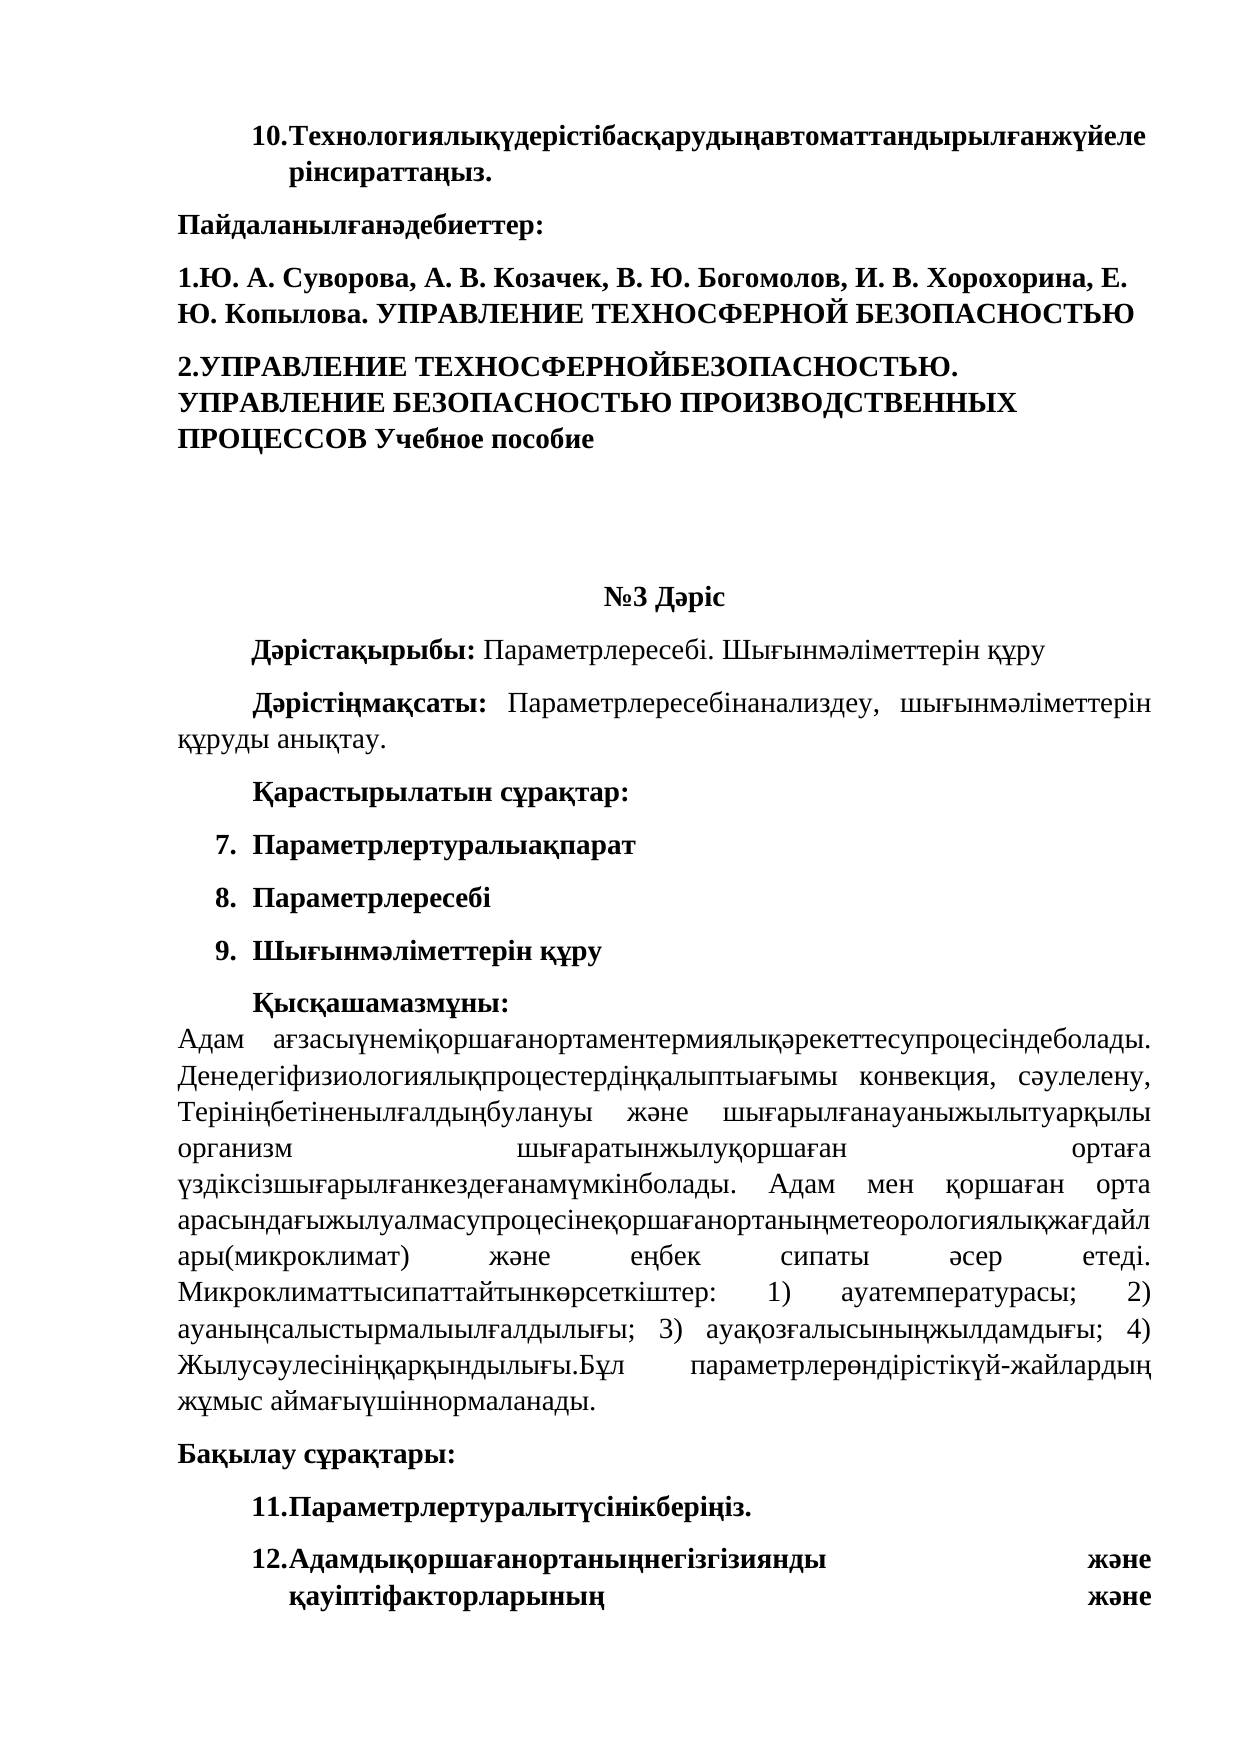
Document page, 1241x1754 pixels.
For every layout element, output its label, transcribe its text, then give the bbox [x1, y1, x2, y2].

text Дәрістақырыбы: Параметрлересебі. Шығынмәліметтерін құру [177, 632, 1152, 666]
text Дәрістіңмақсаты: Параметрлересебінанализдеу, шығынмәліметтерін құруды анықтау. [177, 685, 1152, 755]
list Технологиялықүдерістібасқарудыңавтоматтандырылғанжүйелерінсираттаңыз. [251, 118, 1152, 188]
text №3 Дәріс [177, 579, 1152, 613]
text Адам ағзасыүнеміқоршағанортаментермиялықәрекеттесупроцесіндеболады. Денедегіфизиологиялықпроцестердіңқалыптыағымы конвекция, сәулелену, Терініңбетіненылғалдыңбулануы және шығарылғанауаныжылытуарқылы организм шығаратынжылуқоршаған ортаға үздіксізшығарылғанкездеғанамүмкінболады. Адам мен қоршаған орта арасындағыжылуалмасупроцесінеқоршағанортаныңметеорологиялықжағдайлары(микроклимат) және еңбек сипаты әсер етеді. Микроклиматтысипаттайтынкөрсеткіштер: 1) ауатемпературасы; 2) ауаныңсалыстырмалыылғалдылығы; 3) ауақозғалысыныңжылдамдығы; 4) Жылусәулесініңқарқындылығы.Бұл параметрлерөндірістікүй-жайлардың жұмыс аймағыүшіннормаланады. [177, 1022, 1152, 1417]
text Қысқашамазмұны: [177, 985, 1152, 1019]
list Параметрлертуралыақпарат [215, 827, 1152, 861]
text Қарастырылатын сұрақтар: [177, 774, 1152, 808]
text 2.УПРАВЛЕНИЕ ТЕХНОСФЕРНОЙБЕЗОПАСНОСТЬЮ. УПРАВЛЕНИЕ БЕЗОПАСНОСТЬЮ ПРОИЗВОДСТВЕННЫХ ПРОЦЕССОВ Учебное пособие [177, 349, 1152, 455]
text Пайдаланылғанәдебиеттер: [177, 207, 1152, 241]
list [251, 1541, 1152, 1611]
text Бақылау сұрақтары: [177, 1436, 1152, 1469]
list Шығынмәліметтерін құру [215, 933, 1152, 966]
list Параметрлертуралытүсінікберіңіз. [251, 1489, 1152, 1522]
list Параметрлересебі [215, 880, 1152, 913]
text 1.Ю. А. Суворова, А. В. Козачек, В. Ю. Богомолов, И. В. Хорохорина, Е. Ю. Копылова. УПРАВЛЕНИЕ ТЕХНОСФЕРНОЙ БЕЗОПАСНОСТЬЮ [177, 260, 1152, 329]
